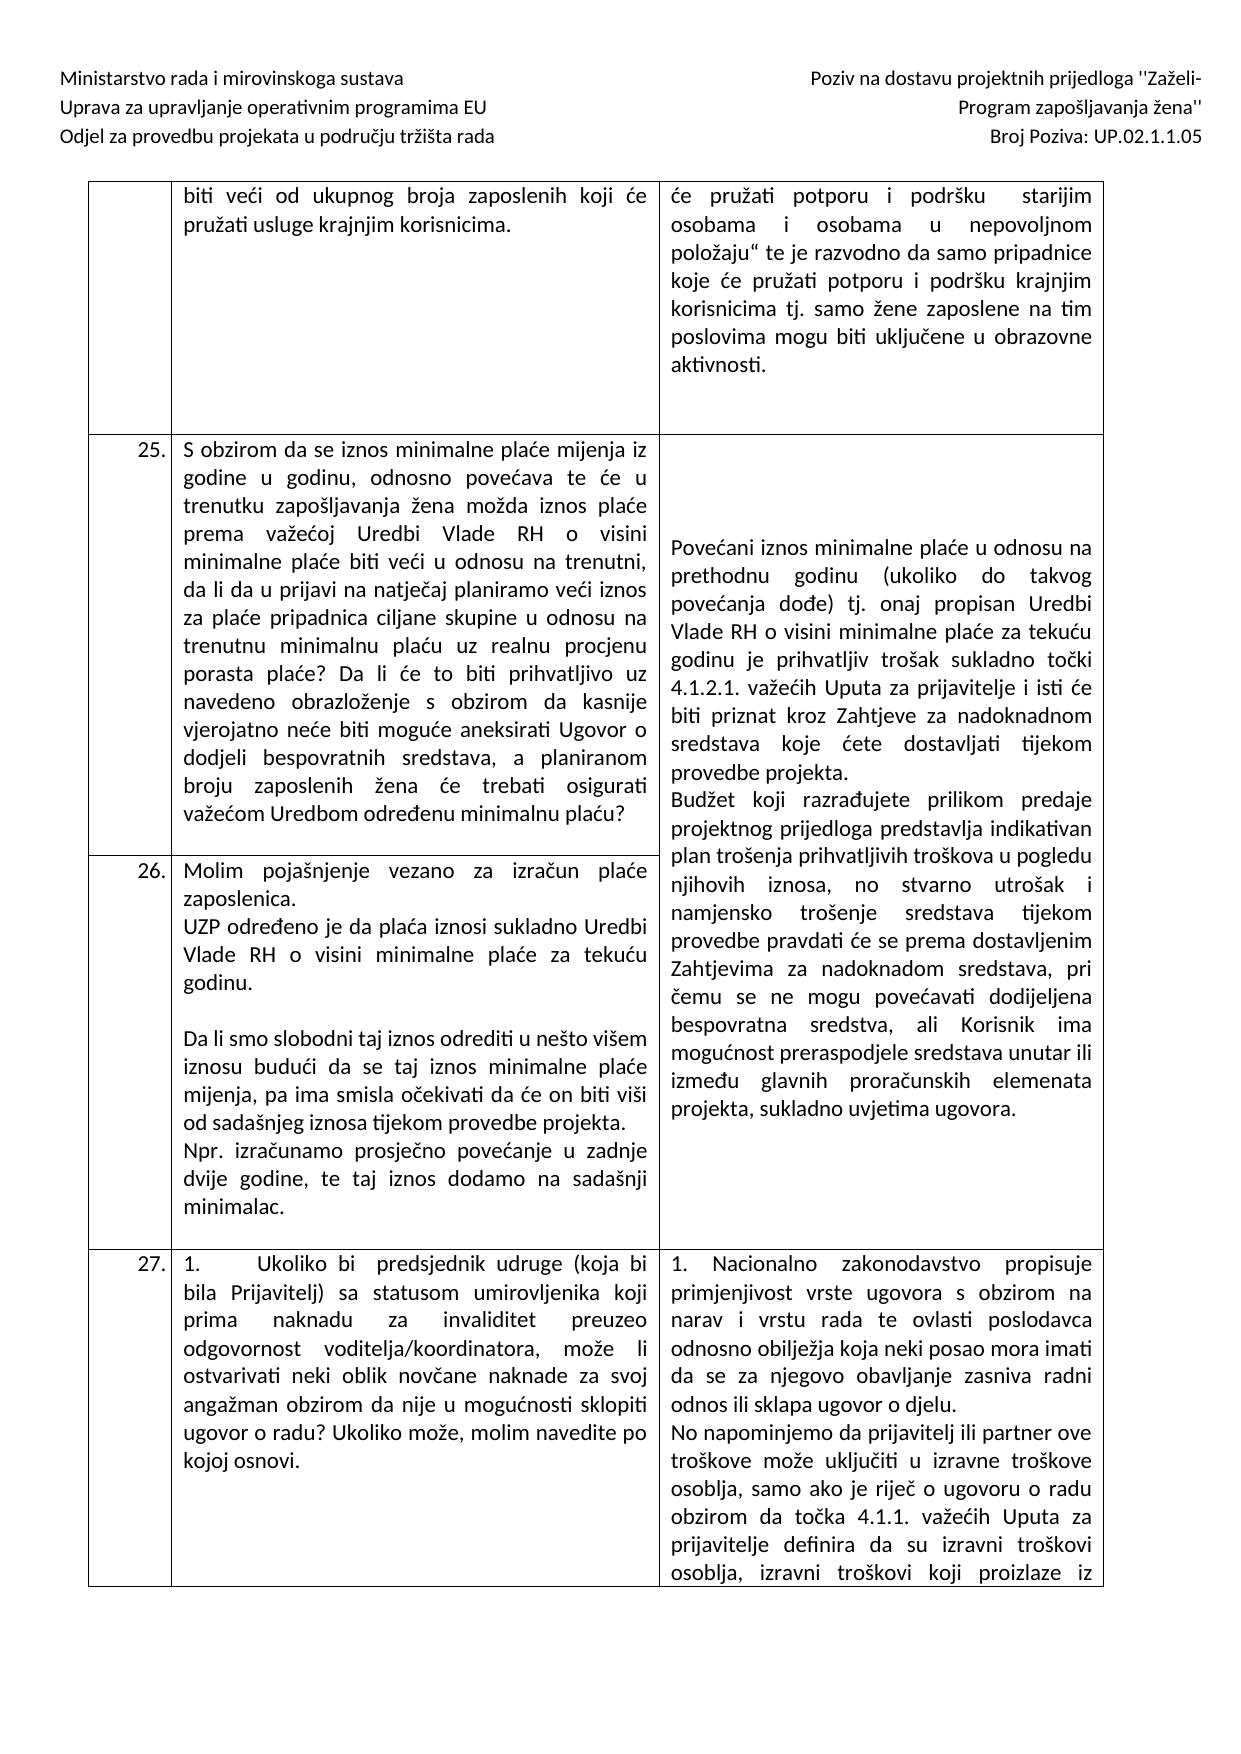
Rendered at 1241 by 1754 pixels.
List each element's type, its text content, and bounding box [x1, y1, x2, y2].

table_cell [172, 1250, 659, 1586]
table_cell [660, 182, 1103, 434]
table_cell [89, 1250, 171, 1586]
table_cell [89, 182, 171, 434]
table_cell S obzirom da se iznos minimalne plaće mijenja iz godine u godinu, odnosno povećava te će u trenutku zapošljavanja žena možda iznos plaće prema važećoj Uredbi Vlade RH o visini minimalne plaće biti veći u odnosu na trenutni, da li da u prijavi na natječaj planiramo veći iznos za plaće pripadnica ciljane skupine u odnosu na trenutnu minimalnu plaću uz realnu procjenu porasta plaće? Da li će to biti prihvatljivo uz navedeno obrazloženje s obzirom da kasnije vjerojatno neće biti moguće aneksirati Ugovor o dodjeli bespovratnih sredstava, a planiranom broju zaposlenih žena će trebati osigurati važećom Uredbom određenu minimalnu plaću? [172, 435, 659, 855]
table_cell Molim pojašnjenje vezano za izračun plaće zaposlenica. UZP određeno je da plaća iznosi sukladno Uredbi Vlade RH o visini minimalne plaće za tekuću godinu. Da li smo slobodni taj iznos odrediti u nešto višem iznosu budući da se taj iznos minimalne plaće mijenja, pa ima smisla očekivati da će on biti viši od sadašnjeg iznosa tijekom provedbe projekta. Npr. izračunamo prosječno povećanje u zadnje dvije godine, te taj iznos dodamo na sadašnji minimalac. [172, 856, 659, 1248]
table_cell [89, 856, 171, 1248]
table_cell Povećani iznos minimalne plaće u odnosu na prethodnu godinu (ukoliko do takvog povećanja dođe) tj. onaj propisan Uredbi Vlade RH o visini minimalne plaće za tekuću godinu je prihvatljiv trošak sukladno točki 4.1.2.1. važećih Uputa za prijavitelje i isti će biti priznat kroz Zahtjeve za nadoknadnom sredstava koje ćete dostavljati tijekom provedbe projekta. Budžet koji razrađujete prilikom predaje projektnog prijedloga predstavlja indikativan plan trošenja prihvatljivih troškova u pogledu njihovih iznosa, no stvarno utrošak i namjensko trošenje sredstava tijekom provedbe pravdati će se prema dostavljenim Zahtjevima za nadoknadom sredstava, pri čemu se ne mogu povećavati dodijeljena bespovratna sredstva, ali Korisnik ima mogućnost preraspodjele sredstava unutar ili između glavnih proračunskih elemenata projekta, sukladno uvjetima ugovora. [660, 435, 1103, 1248]
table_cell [660, 1250, 1103, 1586]
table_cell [172, 182, 659, 434]
table_cell [89, 435, 171, 855]
